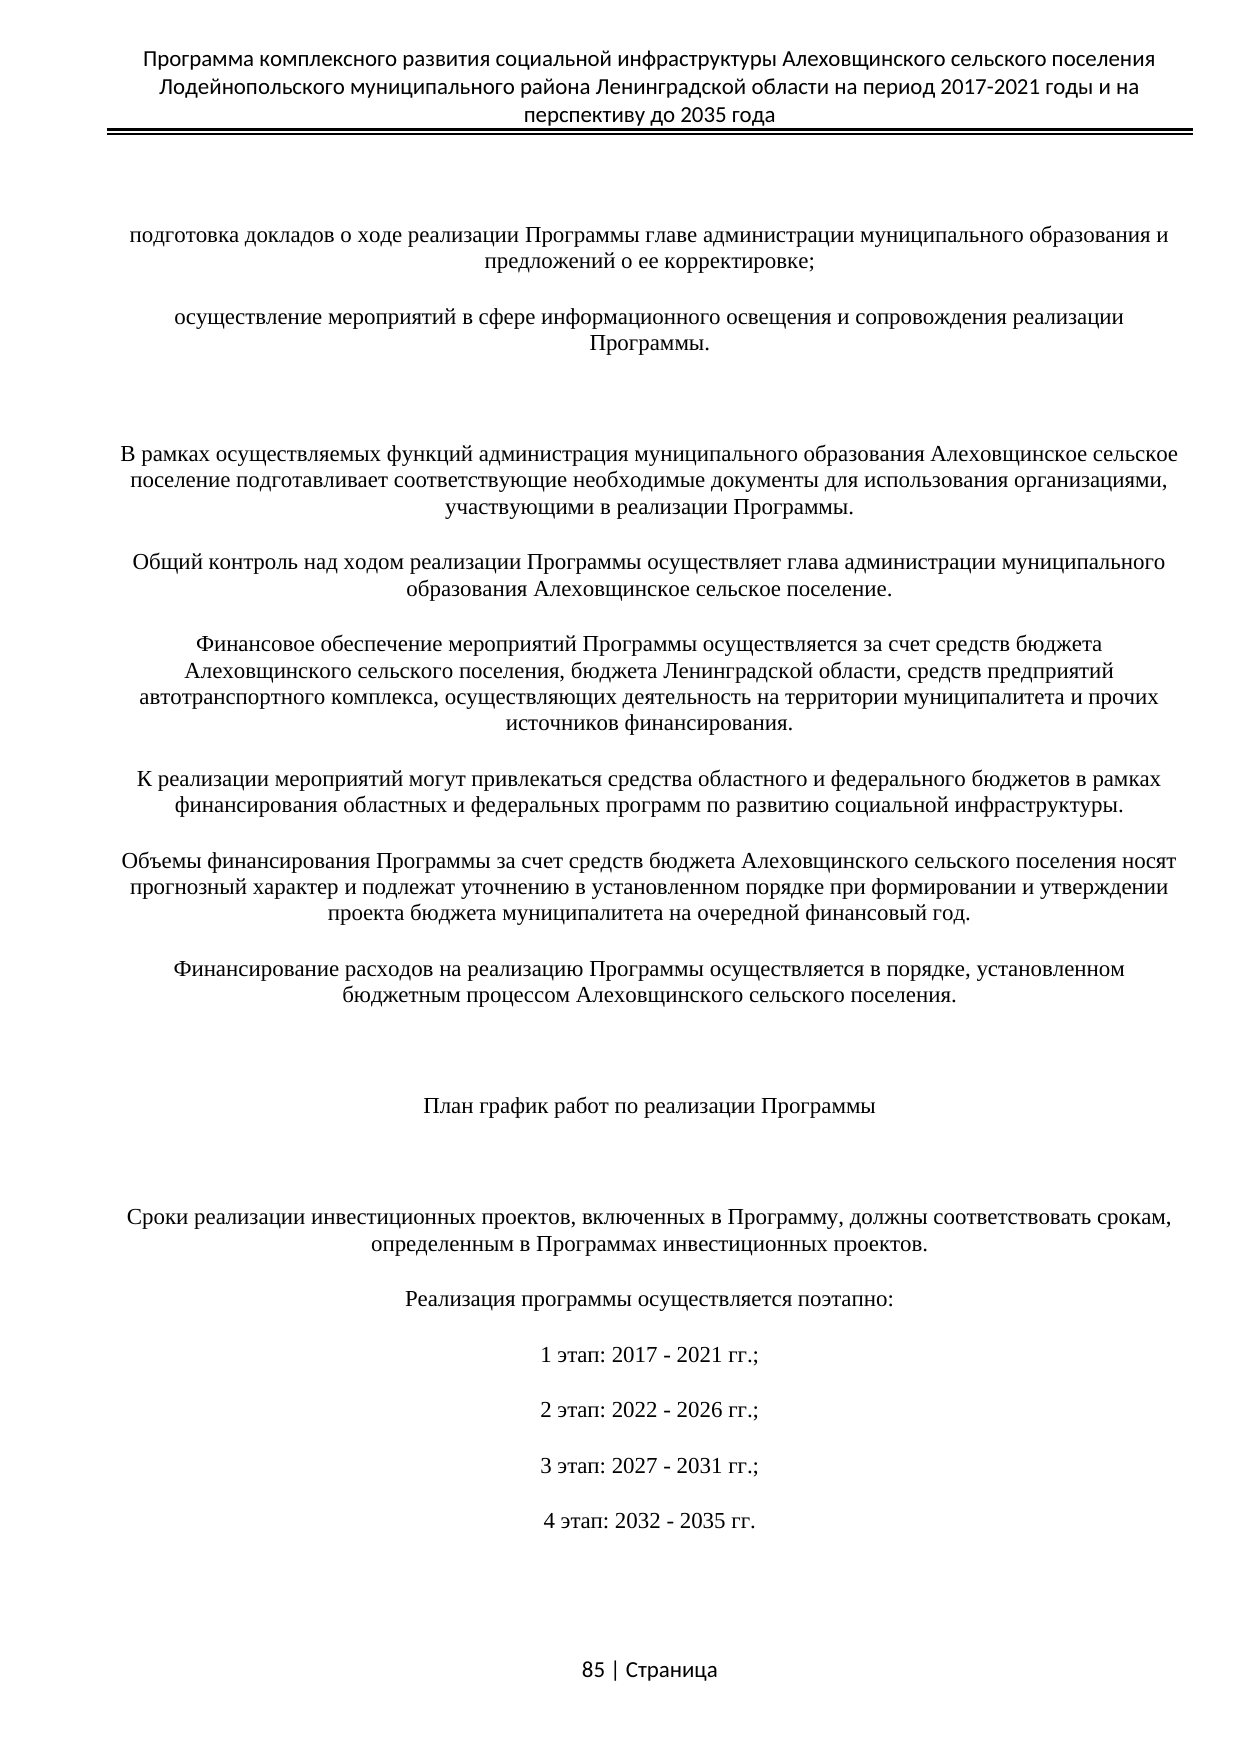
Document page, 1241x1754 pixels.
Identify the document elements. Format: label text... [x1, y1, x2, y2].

text Сроки реализации инвестиционных проектов, включенных в Программу, должны соответствовать срокам, определенным в Программах инвестиционных проектов. [118, 1203, 1181, 1256]
text подготовка докладов о ходе реализации Программы главе администрации муниципального образования и предложений о ее корректировке; [118, 221, 1181, 274]
text К реализации мероприятий могут привлекаться средства областного и федерального бюджетов в рамках финансирования областных и федеральных программ по развитию социальной инфраструктуры. [118, 765, 1181, 818]
text Общий контроль над ходом реализации Программы осуществляет глава администрации муниципального образования Алеховщинское сельское поселение. [118, 548, 1181, 601]
text Финансовое обеспечение мероприятий Программы осуществляется за счет средств бюджета Алеховщинского сельского поселения, бюджета Ленинградской области, средств предприятий автотранспортного комплекса, осуществляющих деятельность на территории муниципалитета и прочих источников финансирования. [118, 630, 1181, 736]
text В рамках осуществляемых функций администрация муниципального образования Алеховщинское сельское поселение подготавливает соответствующие необходимые документы для использования организациями, участвующими в реализации Программы. [118, 440, 1181, 519]
text План график работ по реализации Программы [118, 1092, 1181, 1119]
text Объемы финансирования Программы за счет средств бюджета Алеховщинского сельского поселения носят прогнозный характер и подлежат уточнению в установленном порядке при формировании и утверждении проекта бюджета муниципалитета на очередной финансовый год. [118, 847, 1181, 926]
text 1 этап: 2017 - 2021 гг.; [118, 1341, 1181, 1367]
text Реализация программы осуществляется поэтапно: [118, 1285, 1181, 1312]
text 3 этап: 2027 - 2031 гг.; [118, 1452, 1181, 1478]
text 4 этап: 2032 - 2035 гг. [118, 1507, 1181, 1534]
text Финансирование расходов на реализацию Программы осуществляется в порядке, установленном бюджетным процессом Алеховщинского сельского поселения. [118, 955, 1181, 1008]
text осуществление мероприятий в сфере информационного освещения и сопровождения реализации Программы. [118, 303, 1181, 356]
text 2 этап: 2022 - 2026 гг.; [118, 1396, 1181, 1423]
